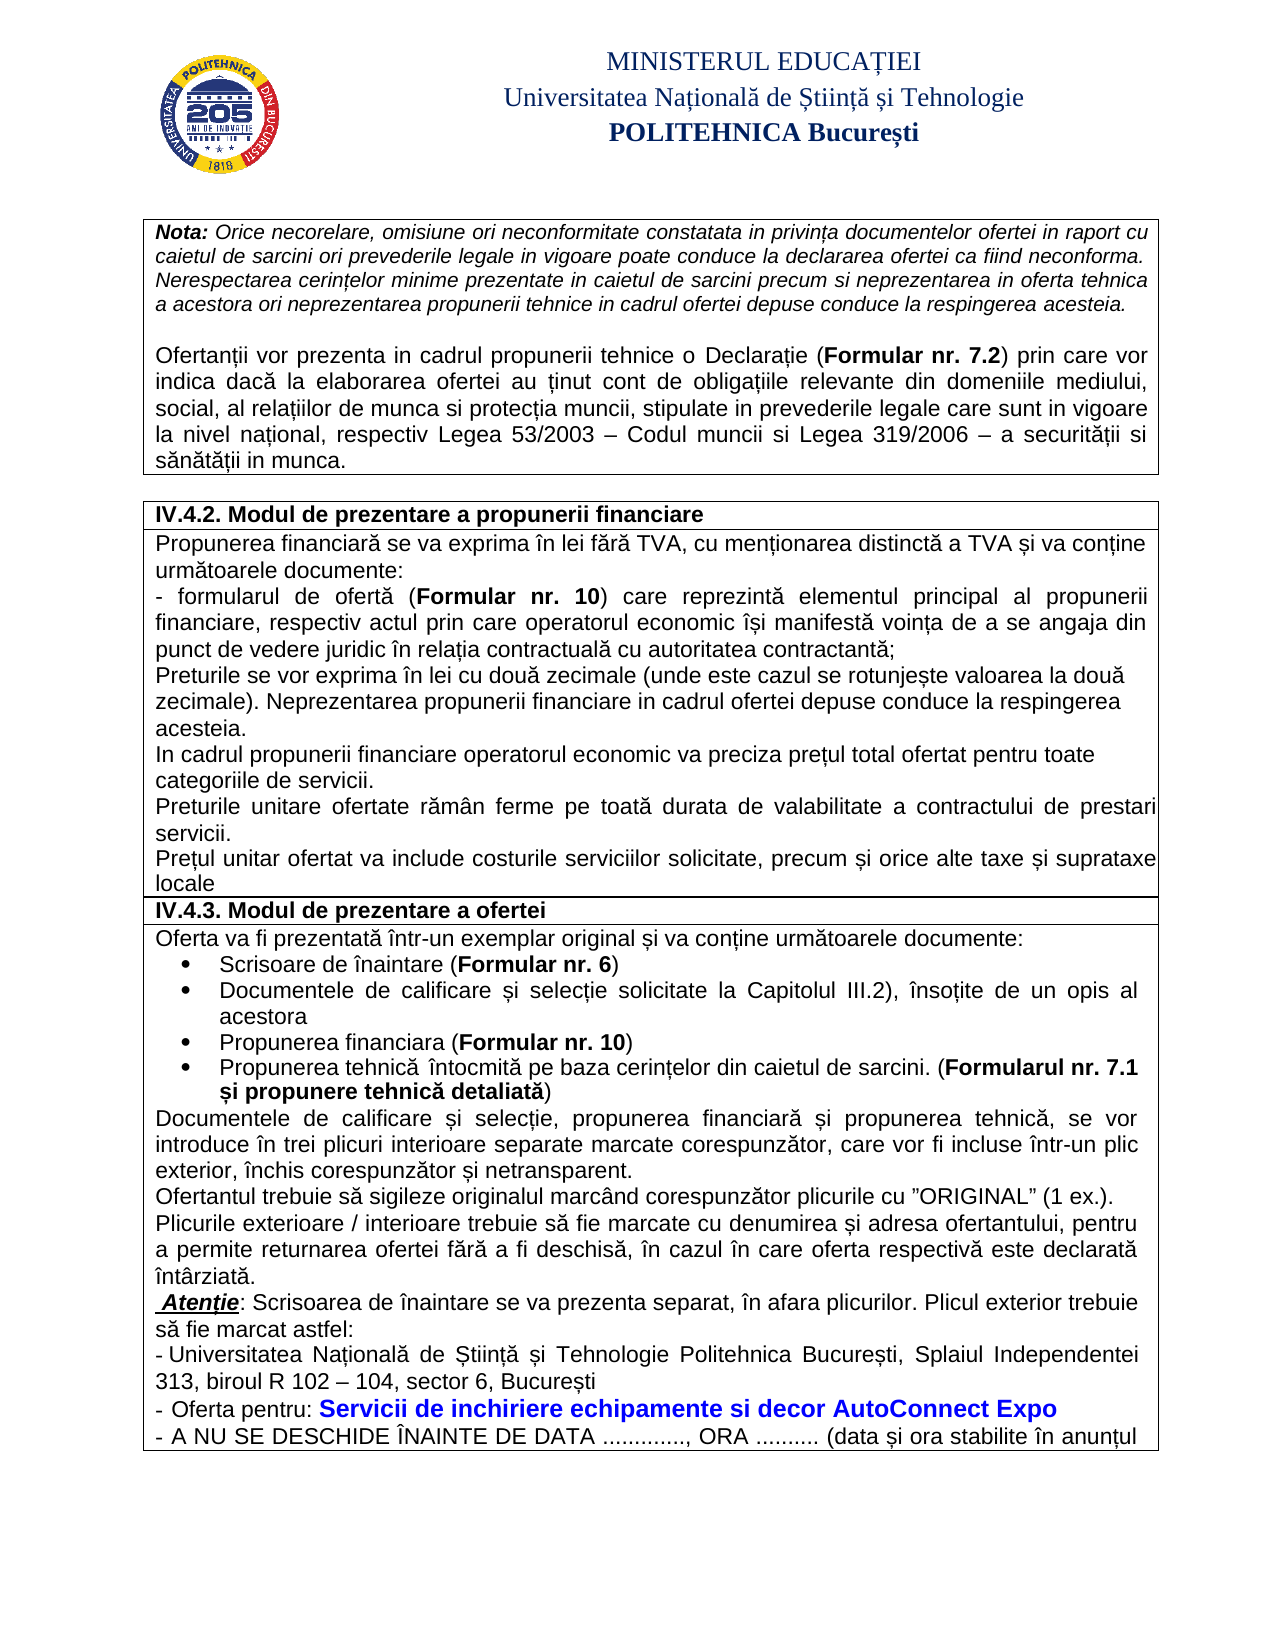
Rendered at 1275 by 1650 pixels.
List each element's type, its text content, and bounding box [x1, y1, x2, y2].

table_header IV.4.2. Modul de prezentare a propunerii financiare [144, 502, 1158, 529]
table_cell Propunerea financiară se va exprima în lei fără TVA, cu menționarea distinctă a TVA și va conține următoarele documente: - formularul de ofertă (Formular nr. 10) care reprezintă elementul principal al propunerii financiare, respectiv actul prin care operatorul economic își manifestă voința de a se angaja din punct de vedere juridic în relația contractuală cu autoritatea contractantă; Preturile se vor exprima în lei cu două zecimale (unde este cazul se rotunjește valoarea la două zecimale). Neprezentarea propunerii financiare in cadrul ofertei depuse conduce la respingerea acesteia. In cadrul propunerii financiare operatorul economic va preciza prețul total ofertat pentru toate categoriile de servicii. Preturile unitare ofertate rămân ferme pe toată durata de valabilitate a contractului de prestari servicii. Prețul unitar ofertat va include costurile serviciilor solicitate, precum și orice alte taxe și suprataxe locale [144, 530, 1158, 896]
picture [160, 55, 279, 174]
table_cell IV.4.3. Modul de prezentare a ofertei [144, 898, 1158, 924]
